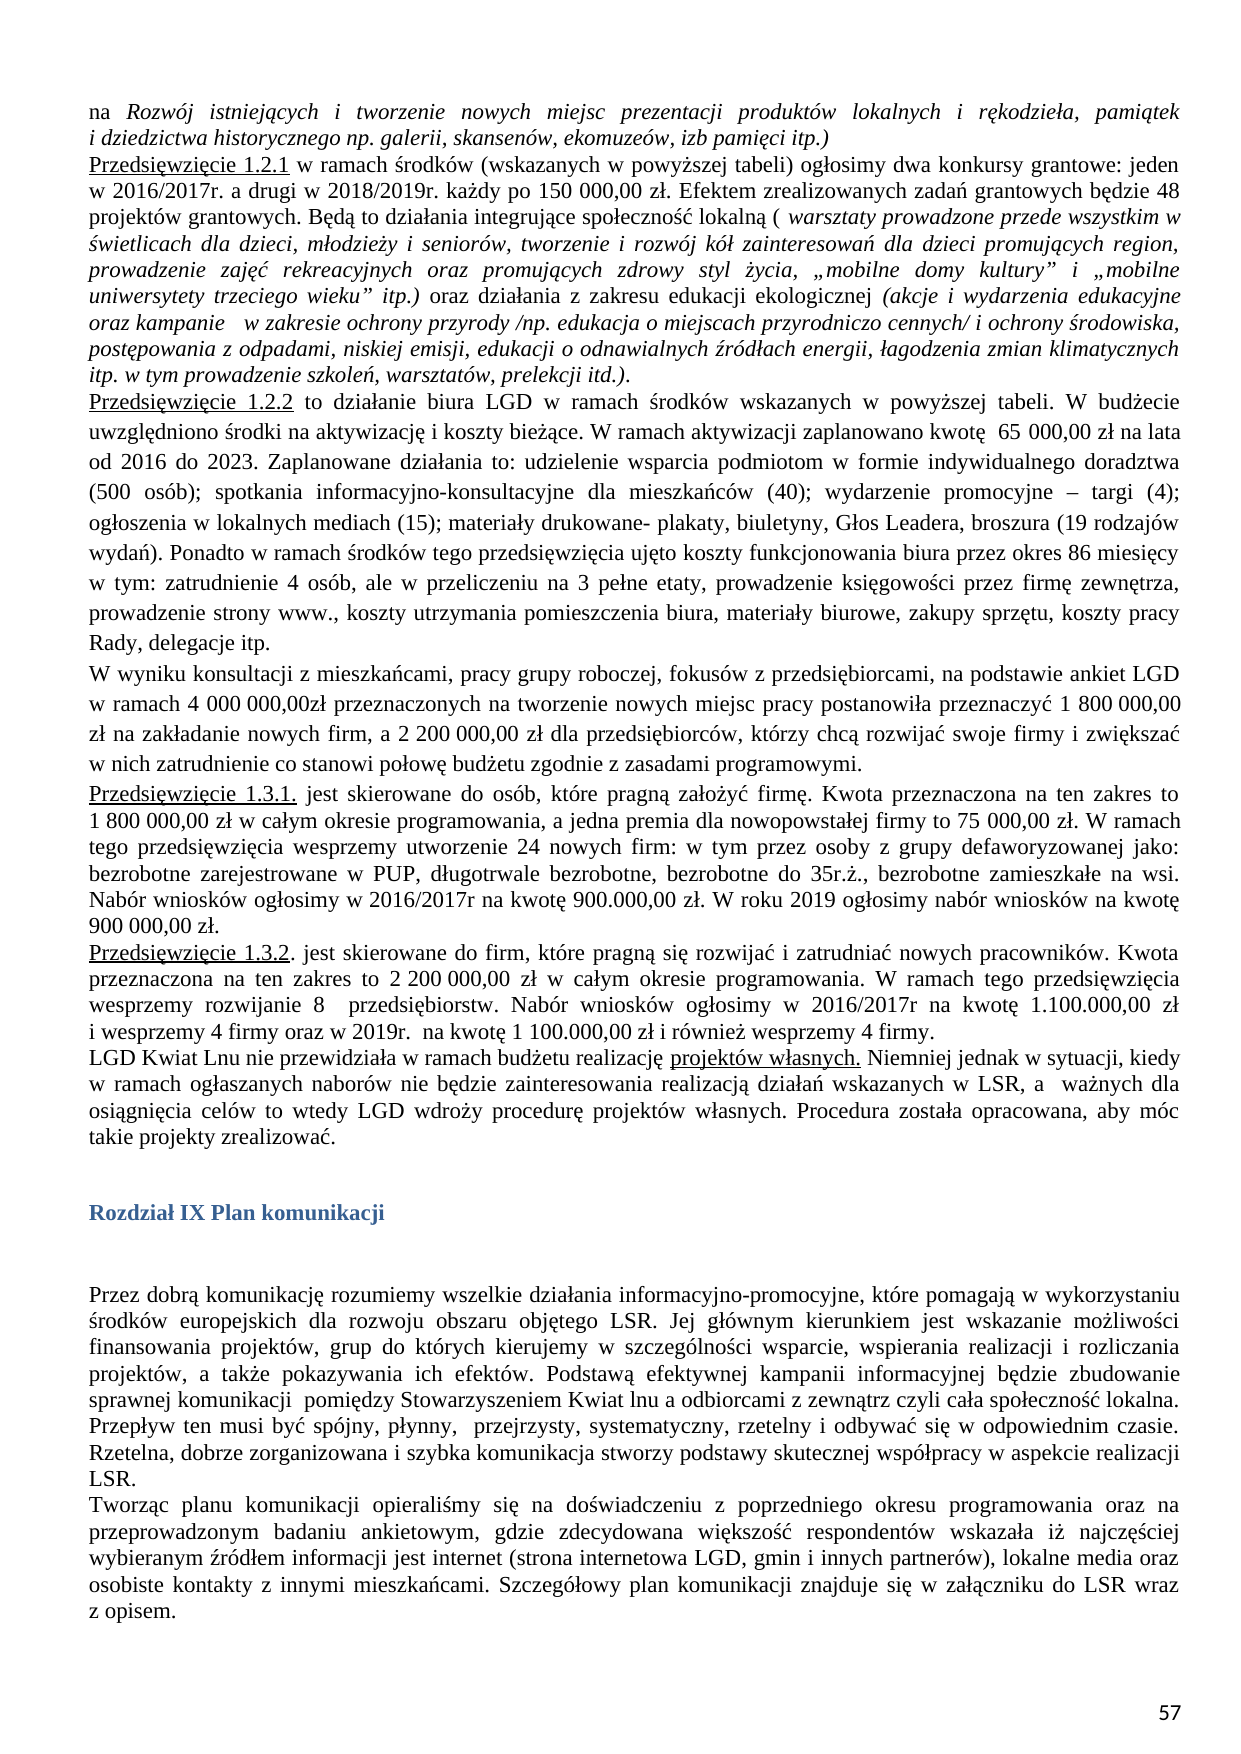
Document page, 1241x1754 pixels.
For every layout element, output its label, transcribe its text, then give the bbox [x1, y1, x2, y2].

text Tworząc planu komunikacji opieraliśmy się na doświadczeniu z poprzedniego okresu programowania oraz na przeprowadzonym badaniu ankietowym, gdzie zdecydowana większość respondentów wskazała iż najczęściej wybieranym źródłem informacji jest internet (strona internetowa LGD, gmin i innych partnerów), lokalne media oraz osobiste kontakty z innymi mieszkańcami. Szczegółowy plan komunikacji znajduje się w załączniku do LSR wraz z opisem. [89, 1492, 1181, 1623]
subtitle Rozdział IX Plan komunikacji [89, 1199, 1181, 1226]
text Przedsięwzięcie 1.3.1. jest skierowane do osób, które pragną założyć firmę. Kwota przeznaczona na ten zakres to 1 800 000,00 zł w całym okresie programowania, a jedna premia dla nowopowstałej firmy to 75 000,00 zł. W ramach tego przedsięwzięcia wesprzemy utworzenie 24 nowych firm: w tym przez osoby z grupy defaworyzowanej jako: bezrobotne zarejestrowane w PUP, długotrwale bezrobotne, bezrobotne do 35r.ż., bezrobotne zamieszkałe na wsi. Nabór wniosków ogłosimy w 2016/2017r na kwotę 900.000,00 zł. W roku 2019 ogłosimy nabór wniosków na kwotę 900 000,00 zł. [89, 781, 1181, 939]
text W wyniku konsultacji z mieszkańcami, pracy grupy roboczej, fokusów z przedsiębiorcami, na podstawie ankiet LGD w ramach 4 000 000,00zł przeznaczonych na tworzenie nowych miejsc pracy postanowiła przeznaczyć 1 800 000,00 zł na zakładanie nowych firm, a 2 200 000,00 zł dla przedsiębiorców, którzy chcą rozwijać swoje firmy i zwiększać w nich zatrudnienie co stanowi połowę budżetu zgodnie z zasadami programowymi. [89, 660, 1181, 777]
text Przedsięwzięcie 1.2.1 w ramach środków (wskazanych w powyższej tabeli) ogłosimy dwa konkursy grantowe: jeden w 2016/2017r. a drugi w 2018/2019r. każdy po 150 000,00 zł. Efektem zrealizowanych zadań grantowych będzie 48 projektów grantowych. Będą to działania integrujące społeczność lokalną ( warsztaty prowadzone przede wszystkim w świetlicach dla dzieci, młodzieży i seniorów, tworzenie i rozwój kół zainteresowań dla dzieci promujących region, prowadzenie zajęć rekreacyjnych oraz promujących zdrowy styl życia, „mobilne domy kultury” i „mobilne uniwersytety trzeciego wieku” itp.) oraz działania z zakresu edukacji ekologicznej (akcje i wydarzenia edukacyjne oraz kampanie w zakresie ochrony przyrody /np. edukacja o miejscach przyrodniczo cennych/ i ochrony środowiska, postępowania z odpadami, niskiej emisji, edukacji o odnawialnych źródłach energii, łagodzenia zmian klimatycznych itp. w tym prowadzenie szkoleń, warsztatów, prelekcji itd.). [89, 151, 1181, 388]
text Przez dobrą komunikację rozumiemy wszelkie działania informacyjno-promocyjne, które pomagają w wykorzystaniu środków europejskich dla rozwoju obszaru objętego LSR. Jej głównym kierunkiem jest wskazanie możliwości finansowania projektów, grup do których kierujemy w szczególności wsparcie, wspierania realizacji i rozliczania projektów, a także pokazywania ich efektów. Podstawą efektywnej kampanii informacyjnej będzie zbudowanie sprawnej komunikacji pomiędzy Stowarzyszeniem Kwiat lnu a odbiorcami z zewnątrz czyli cała społeczność lokalna. Przepływ ten musi być spójny, płynny, przejrzysty, systematyczny, rzetelny i odbywać się w odpowiednim czasie. Rzetelna, dobrze zorganizowana i szybka komunikacja stworzy podstawy skutecznej współpracy w aspekcie realizacji LSR. [89, 1281, 1181, 1492]
text Przedsięwzięcie 1.2.2 to działanie biura LGD w ramach środków wskazanych w powyższej tabeli. W budżecie uwzględniono środki na aktywizację i koszty bieżące. W ramach aktywizacji zaplanowano kwotę 65 000,00 zł na lata od 2016 do 2023. Zaplanowane działania to: udzielenie wsparcia podmiotom w formie indywidualnego doradztwa (500 osób); spotkania informacyjno-konsultacyjne dla mieszkańców (40); wydarzenie promocyjne – targi (4); ogłoszenia w lokalnych mediach (15); materiały drukowane- plakaty, biuletyny, Głos Leadera, broszura (19 rodzajów wydań). Ponadto w ramach środków tego przedsięwzięcia ujęto koszty funkcjonowania biura przez okres 86 miesięcy w tym: zatrudnienie 4 osób, ale w przeliczeniu na 3 pełne etaty, prowadzenie księgowości przez firmę zewnętrza, prowadzenie strony www., koszty utrzymania pomieszczenia biura, materiały biurowe, zakupy sprzętu, koszty pracy Rady, delegacje itp. [89, 388, 1181, 656]
text Przedsięwzięcie 1.3.2. jest skierowane do firm, które pragną się rozwijać i zatrudniać nowych pracowników. Kwota przeznaczona na ten zakres to 2 200 000,00 zł w całym okresie programowania. W ramach tego przedsięwzięcia wesprzemy rozwijanie 8 przedsiębiorstw. Nabór wniosków ogłosimy w 2016/2017r na kwotę 1.100.000,00 zł i wesprzemy 4 firmy oraz w 2019r. na kwotę 1 100.000,00 zł i również wesprzemy 4 firmy. [89, 939, 1181, 1044]
text LGD Kwiat Lnu nie przewidziała w ramach budżetu realizację projektów własnych. Niemniej jednak w sytuacji, kiedy w ramach ogłaszanych naborów nie będzie zainteresowania realizacją działań wskazanych w LSR, a ważnych dla osiągnięcia celów to wtedy LGD wdroży procedurę projektów własnych. Procedura została opracowana, aby móc takie projekty zrealizować. [89, 1044, 1181, 1149]
